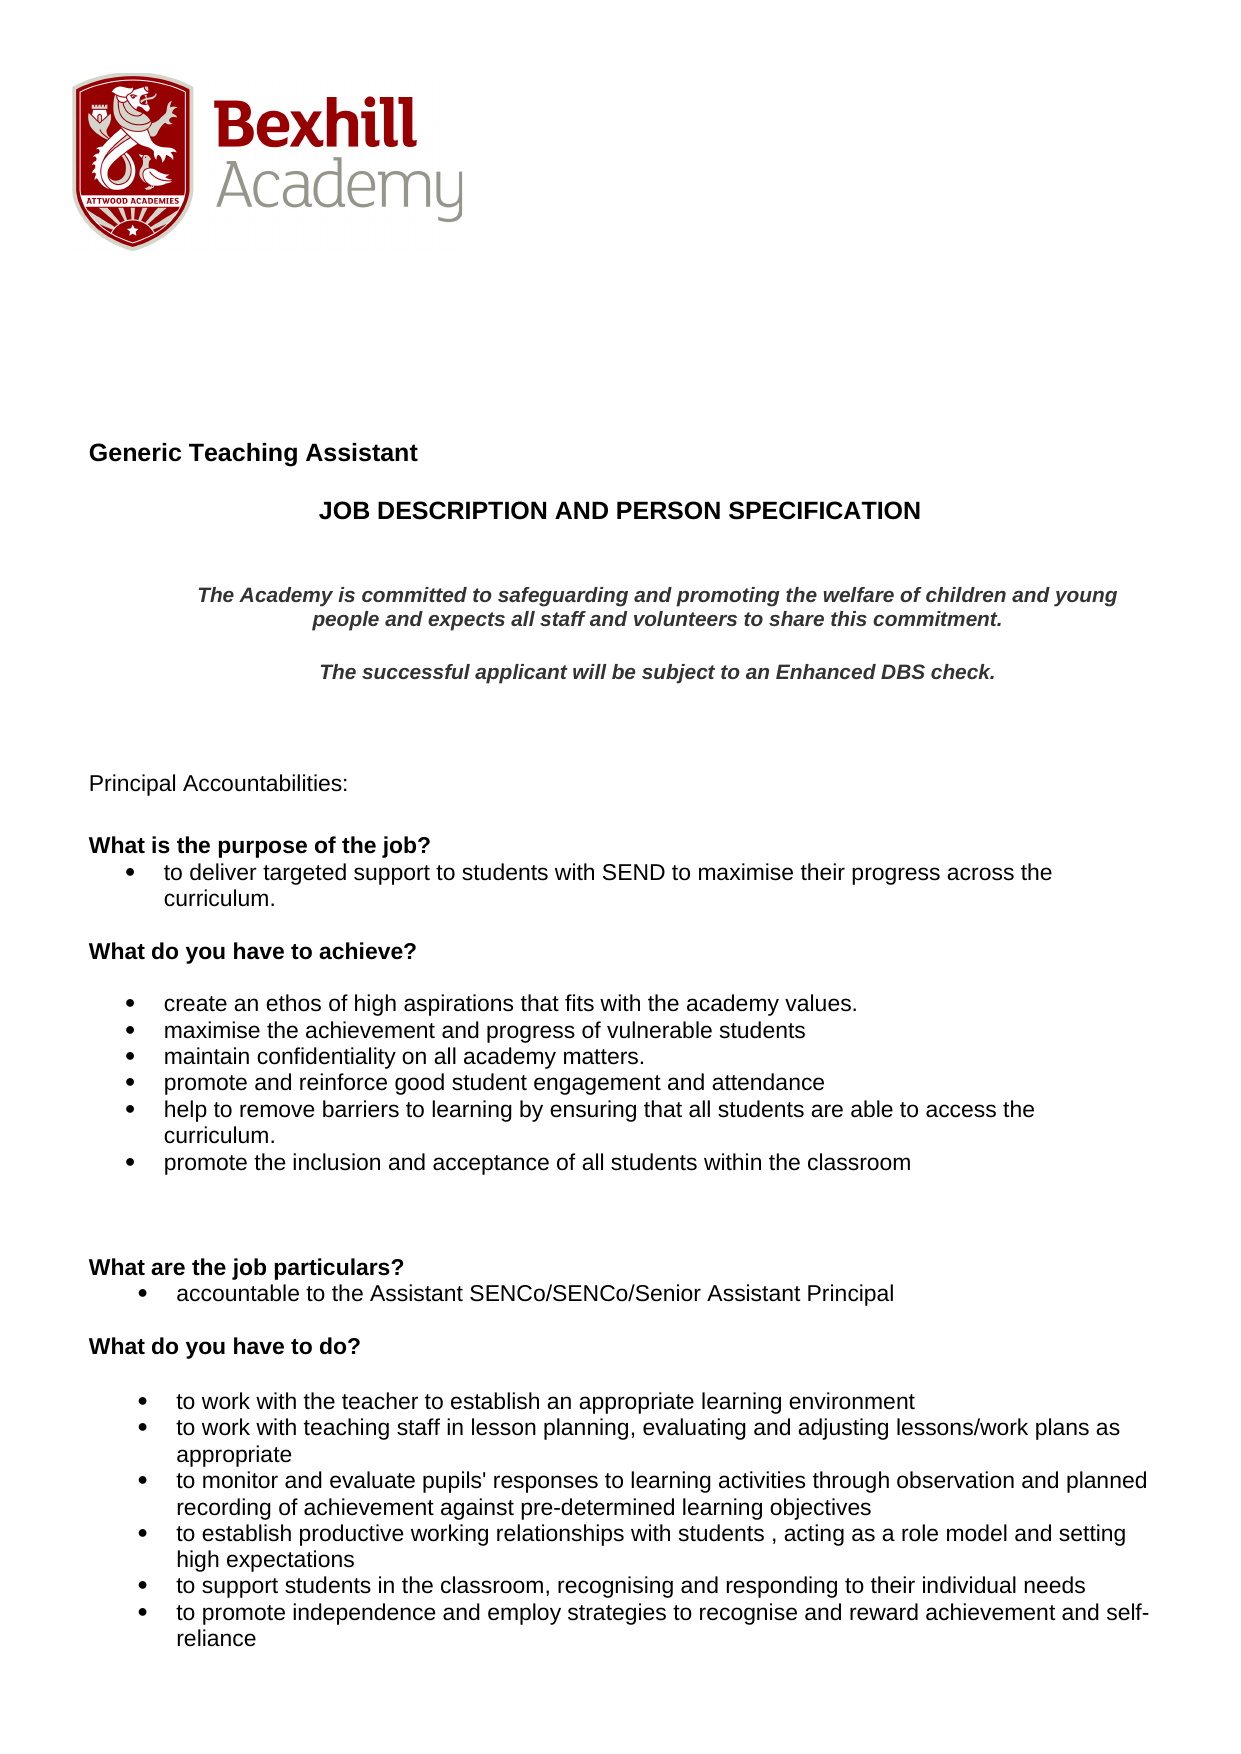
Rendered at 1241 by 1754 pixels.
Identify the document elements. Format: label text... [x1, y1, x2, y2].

text What do you have to do? [89, 1333, 1152, 1359]
list accountable to the Assistant SENCo/SENCo/Senior Assistant Principal [139, 1280, 1152, 1307]
text The Academy is committed to safeguarding and promoting the welfare of children and young people and expects all staff and volunteers to share this commitment. [164, 582, 1152, 630]
text JOB DESCRIPTION AND PERSON SPECIFICATION [89, 496, 1152, 524]
list to establish productive working relationships with students , acting as a role model and setting high expectations [139, 1520, 1152, 1572]
list to work with the teacher to establish an appropriate learning environment [139, 1388, 1152, 1414]
text Principal Accountabilities: [89, 770, 1152, 796]
list help to remove barriers to learning by ensuring that all students are able to access the curriculum. [126, 1096, 1152, 1148]
text What is the purpose of the job? [89, 832, 1152, 858]
list maintain confidentiality on all academy matters. [126, 1043, 1152, 1069]
text Generic Teaching Assistant [89, 438, 1152, 467]
list to deliver targeted support to students with SEND to maximise their progress across the curriculum. [126, 858, 1152, 911]
list to promote independence and employ strategies to recognise and reward achievement and self-reliance [139, 1599, 1152, 1652]
text What are the job particulars? [89, 1254, 1152, 1280]
list to work with teaching staff in lesson planning, evaluating and adjusting lessons/work plans as appropriate [139, 1414, 1152, 1467]
list promote and reinforce good student engagement and attendance [126, 1069, 1152, 1096]
list to support students in the classroom, recognising and responding to their individual needs [139, 1572, 1152, 1599]
list maximise the achievement and progress of vulnerable students [126, 1017, 1152, 1043]
list to monitor and evaluate pupils' responses to learning activities through observation and planned recording of achievement against pre-determined learning objectives [139, 1467, 1152, 1520]
text The successful applicant will be subject to an Enhanced DBS check. [164, 659, 1152, 683]
list create an ethos of high aspirations that fits with the academy values. [126, 990, 1152, 1017]
subtitle What do you have to achieve? [89, 938, 1152, 964]
picture [72, 73, 463, 251]
list promote the inclusion and acceptance of all students within the classroom [126, 1148, 1152, 1175]
